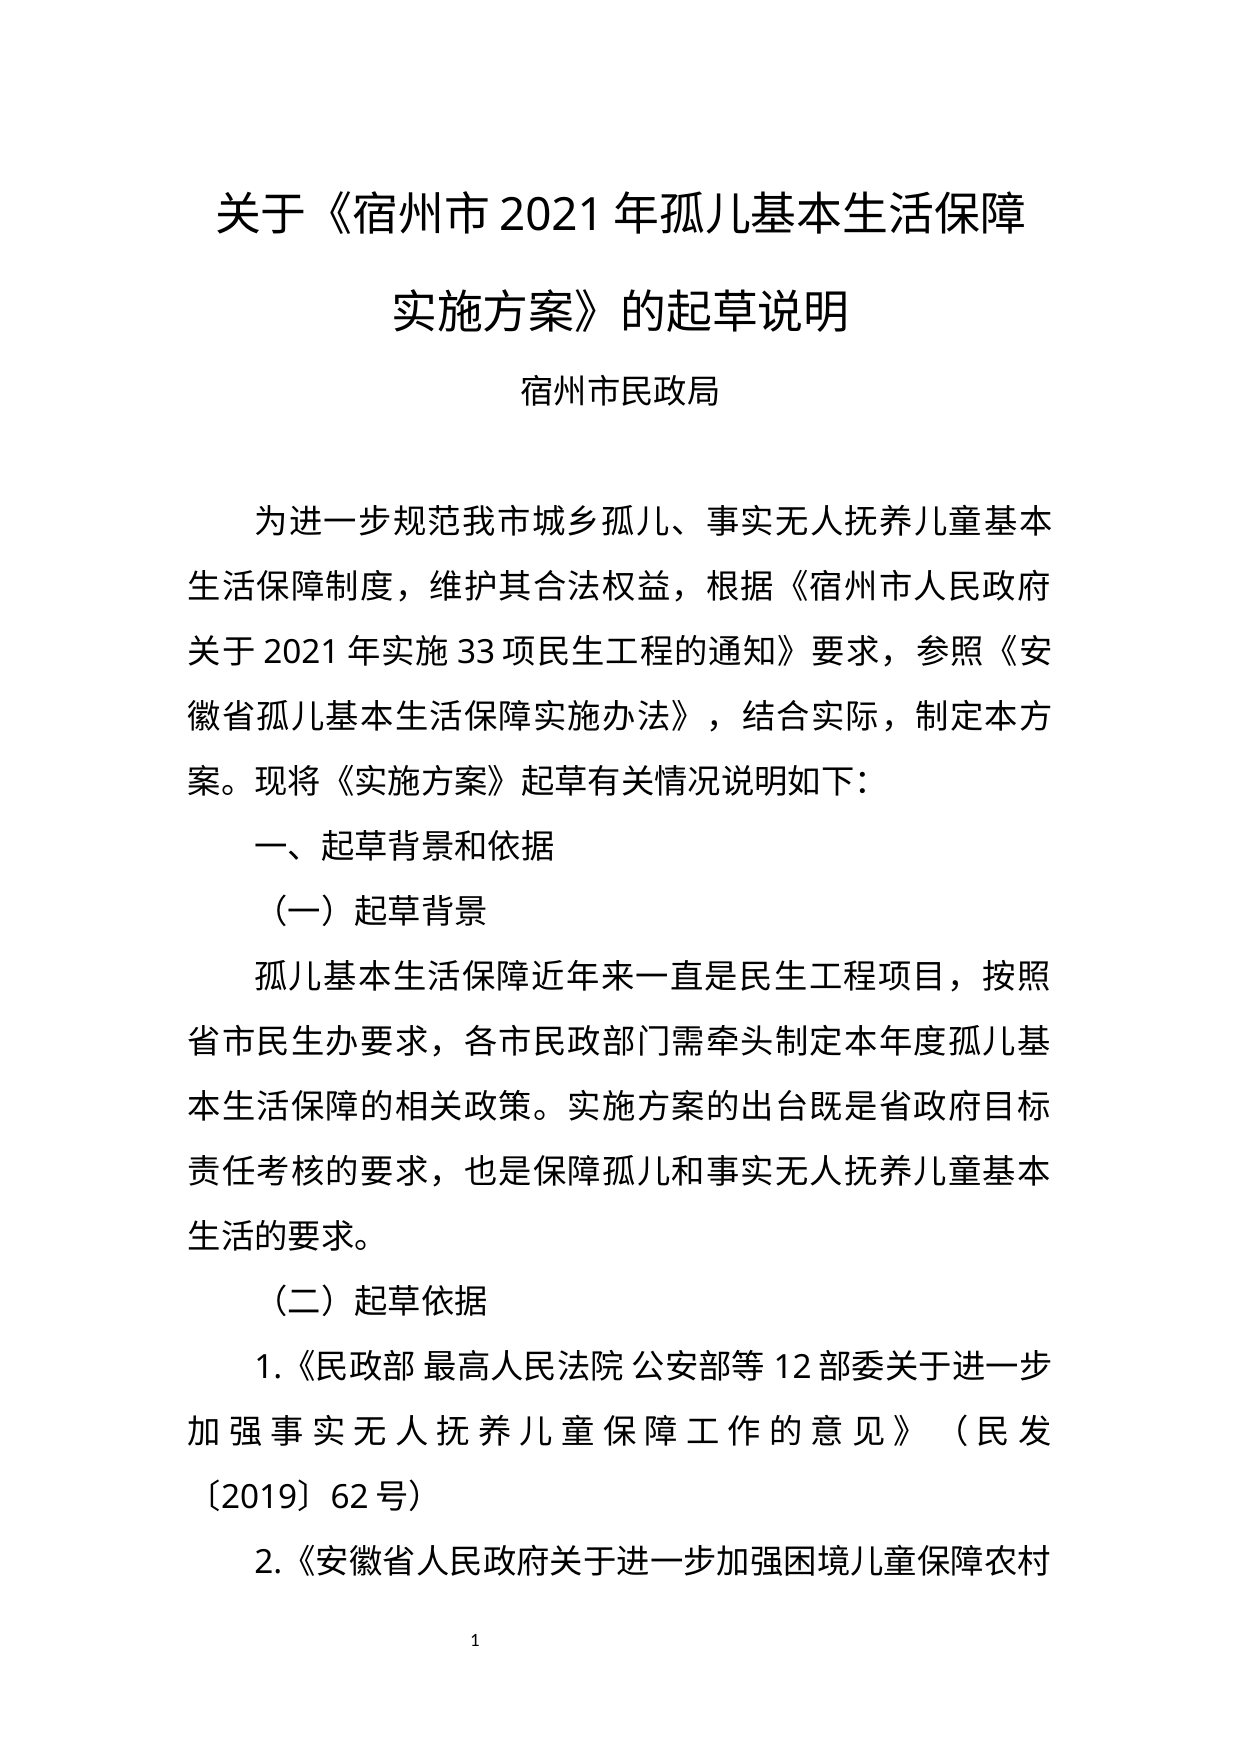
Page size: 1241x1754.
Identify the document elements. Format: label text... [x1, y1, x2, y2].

text 一、起草背景和依据 [187, 812, 1053, 877]
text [187, 1527, 1053, 1592]
text （一）起草背景 [187, 877, 1053, 942]
text 孤儿基本生活保障近年来一直是民生工程项目，按照省市民生办要求，各市民政部门需牵头制定本年度孤儿基本生活保障的相关政策。实施方案的出台既是省政府目标责任考核的要求，也是保障孤儿和事实无人抚养儿童基本生活的要求。 [187, 942, 1053, 1267]
text （二）起草依据 [187, 1267, 1053, 1332]
text 1.《民政部 最高人民法院 公安部等12部委关于进一步加强事实无人抚养儿童保障工作的意见》（民发〔2019〕62号） [187, 1332, 1053, 1527]
text 宿州市民政局 [187, 357, 1053, 422]
text 为进一步规范我市城乡孤儿、事实无人抚养儿童基本生活保障制度，维护其合法权益，根据《宿州市人民政府关于2021年实施33项民生工程的通知》要求，参照《安徽省孤儿基本生活保障实施办法》，结合实际，制定本方案。现将《实施方案》起草有关情况说明如下： [187, 487, 1053, 812]
text 关于《宿州市2021年孤儿基本生活保障 [187, 162, 1053, 259]
text 实施方案》的起草说明 [187, 259, 1053, 357]
